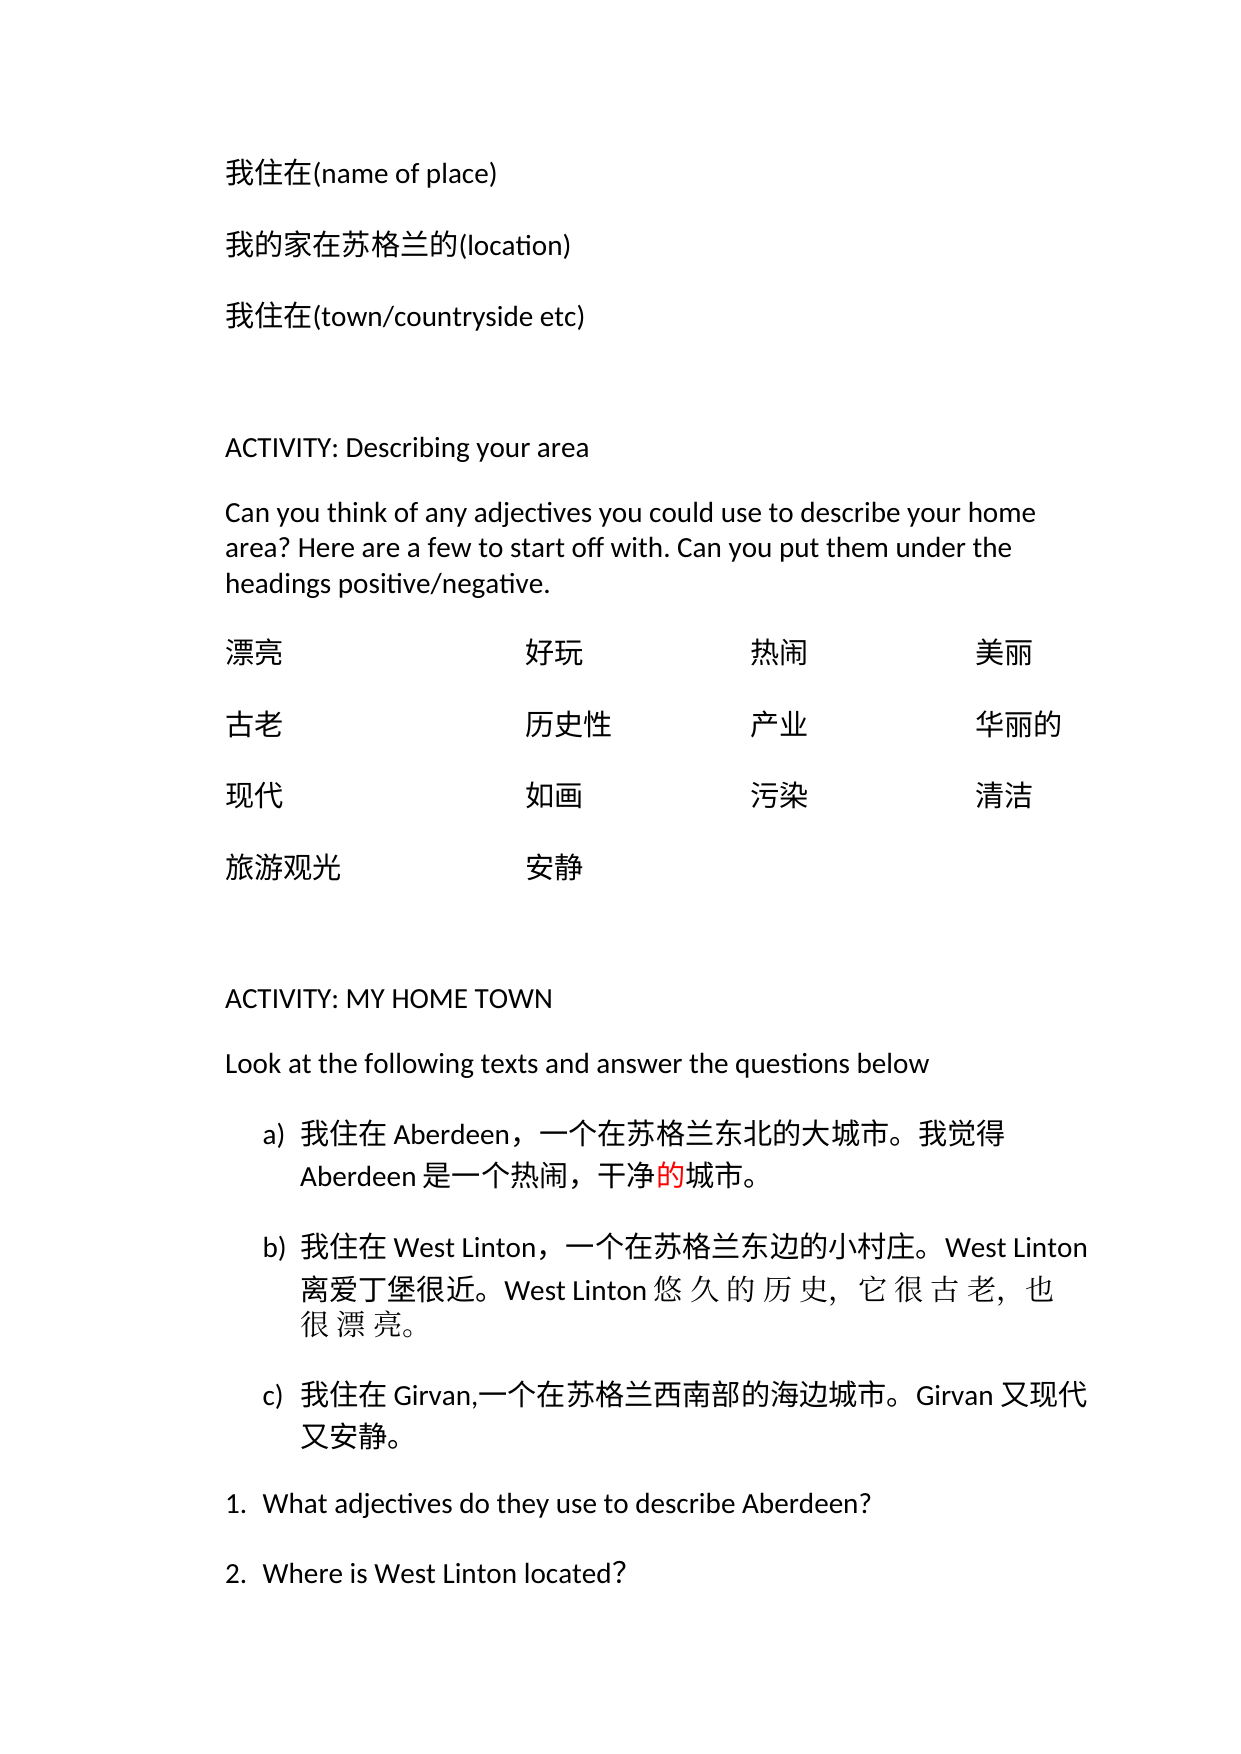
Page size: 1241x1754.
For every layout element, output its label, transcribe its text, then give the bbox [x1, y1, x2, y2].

subtitle 我的家在苏格兰的(location) [225, 221, 1090, 264]
subtitle Look at the following texts and answer the questions below [225, 1045, 1090, 1081]
subtitle 我住在West Linton，一个在苏格兰东边的小村庄。West Linton 离爱丁堡很近。West Linton 悠 久 的 历 史，它 很 古 老，也 很 漂 亮。 [262, 1224, 1090, 1342]
subtitle 漂亮 好玩 热闹 美丽 [225, 630, 1090, 672]
subtitle 现代 如画 污染 清洁 [225, 773, 1090, 815]
subtitle Can you think of any adjectives you could use to describe your home area? Here are a few to start off with. Can you put them under the headings positive/negative. [225, 494, 1090, 601]
subtitle 我住在Aberdeen，一个在苏格兰东北的大城市。我觉得Aberdeen是一个热闹，干净的城市。 [262, 1110, 1090, 1195]
subtitle ACTIVITY: Describing your area [225, 429, 1090, 465]
subtitle 我住在(town/countryside etc) [225, 293, 1090, 335]
subtitle Where is West Linton located？ [225, 1550, 1090, 1592]
subtitle 我住在(name of place) [225, 150, 1090, 192]
subtitle 古老 历史性 产业 华丽的 [225, 701, 1090, 744]
subtitle ACTIVITY: MY HOME TOWN [225, 981, 1090, 1016]
subtitle 我住在Girvan,一个在苏格兰西南部的海边城市。Girvan 又现代又安静。 [262, 1371, 1090, 1456]
subtitle What adjectives do they use to describe Aberdeen? [225, 1485, 1090, 1521]
subtitle 旅游观光 安静 [225, 844, 1090, 887]
